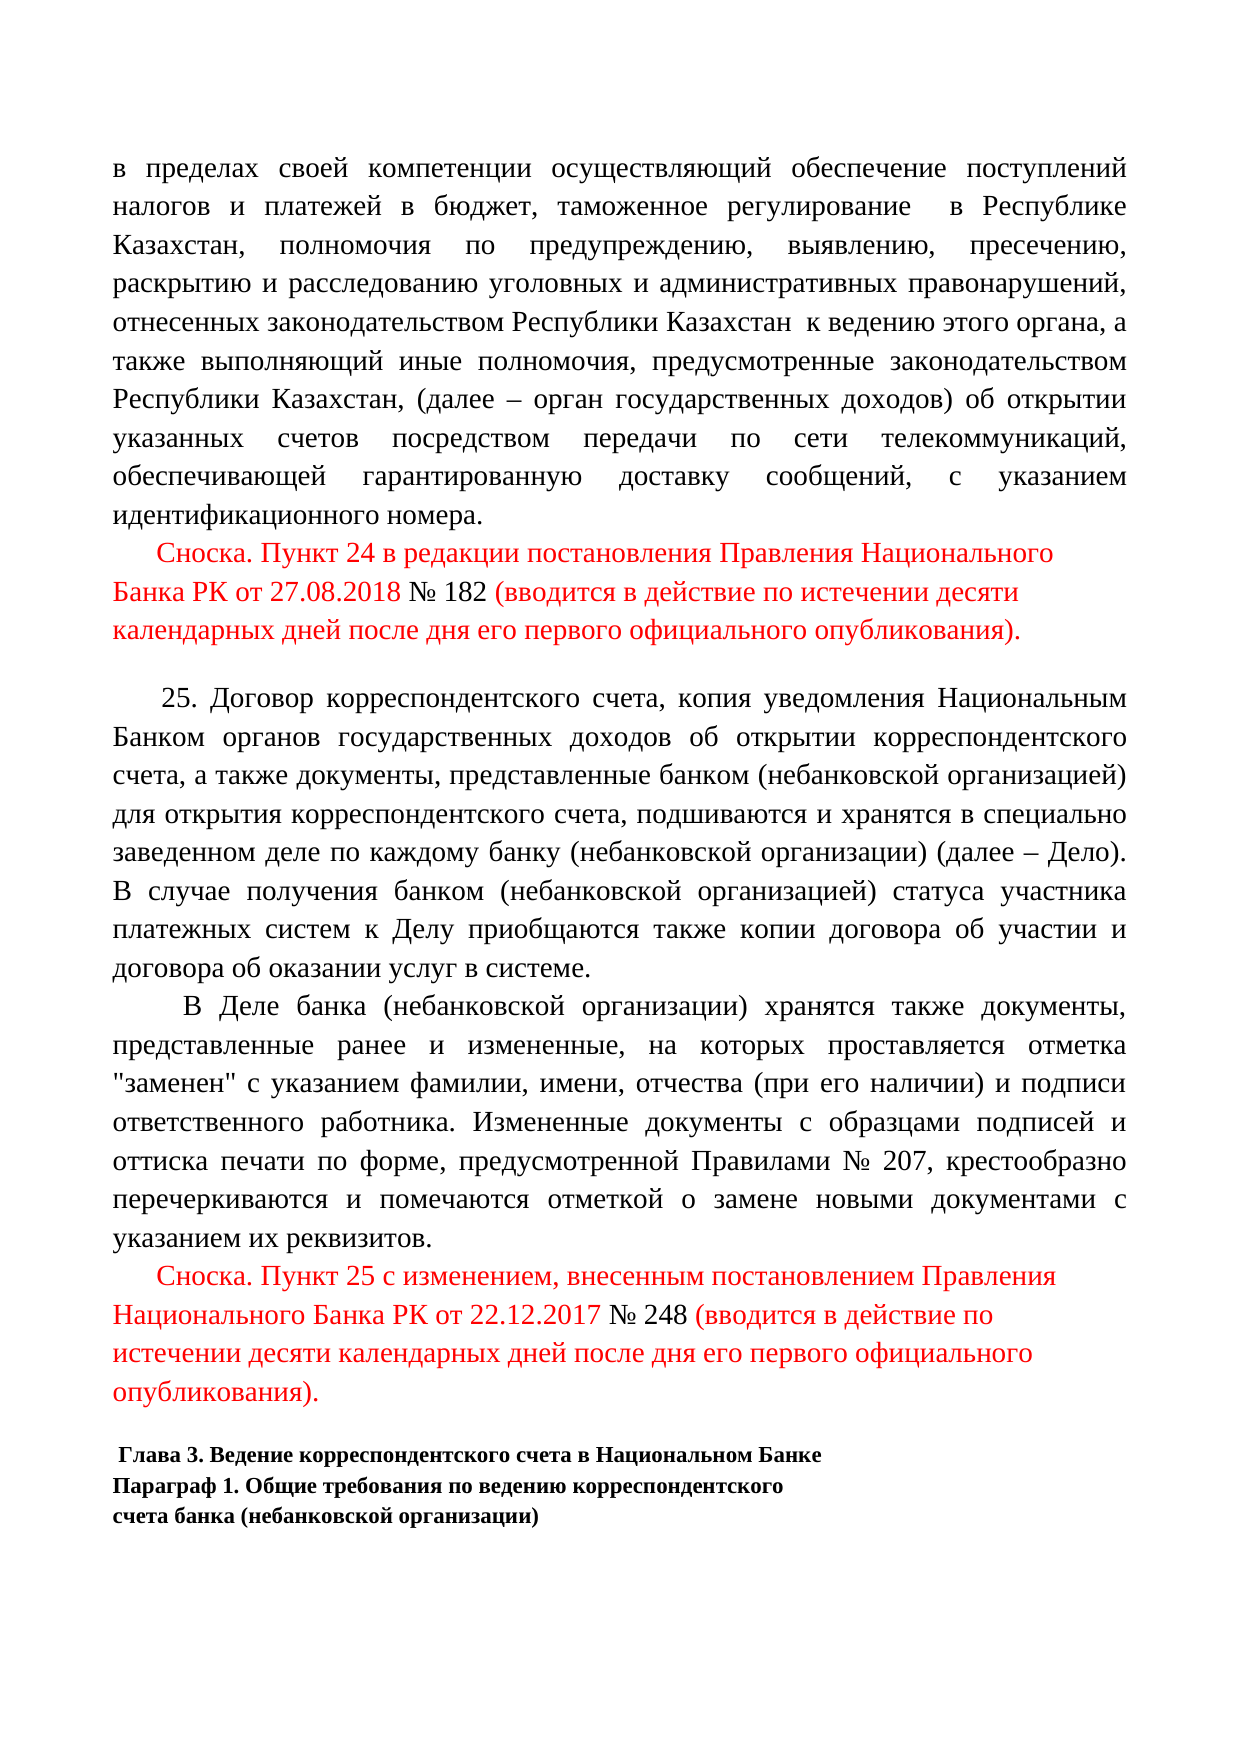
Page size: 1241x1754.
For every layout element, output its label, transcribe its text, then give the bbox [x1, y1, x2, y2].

text 25. Договор корреспондентского счета, копия уведомления Национальным Банком органов государственных доходов об открытии корреспондентского счета, а также документы, представленные банком (небанковской организацией) для открытия корреспондентского счета, подшиваются и хранятся в специально заведенном деле по каждому банку (небанковской организации) (далее – Дело). В случае получения банком (небанковской организацией) статуса участника платежных систем к Делу приобщаются также копии договора об участии и договора об оказании услуг в системе. [112, 680, 1128, 983]
text Глава 3. Ведение корреспондентского счета в Национальном Банке Параграф 1. Общие требования по ведению корреспондентского счета банка (небанковской организации) [112, 1441, 1128, 1528]
text Сноска. Пункт 24 в редакции постановления Правления Национального Банка РК от 27.08.2018 № 182 (вводится в действие по истечении десяти календарных дней после дня его первого официального опубликования). [112, 535, 1128, 676]
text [112, 150, 1128, 530]
text В Деле банка (небанковской организации) хранятся также документы, представленные ранее и измененные, на которых проставляется отметка "заменен" с указанием фамилии, имени, отчества (при его наличии) и подписи ответственного работника. Измененные документы с образцами подписей и оттиска печати по форме, предусмотренной Правилами № 207, крестообразно перечеркиваются и помечаются отметкой о замене новыми документами с указанием их реквизитов. [112, 988, 1128, 1253]
text Сноска. Пункт 25 с изменением, внесенным постановлением Правления Национального Банка РК от 22.12.2017 № 248 (вводится в действие по истечении десяти календарных дней после дня его первого официального опубликования). [112, 1258, 1128, 1438]
